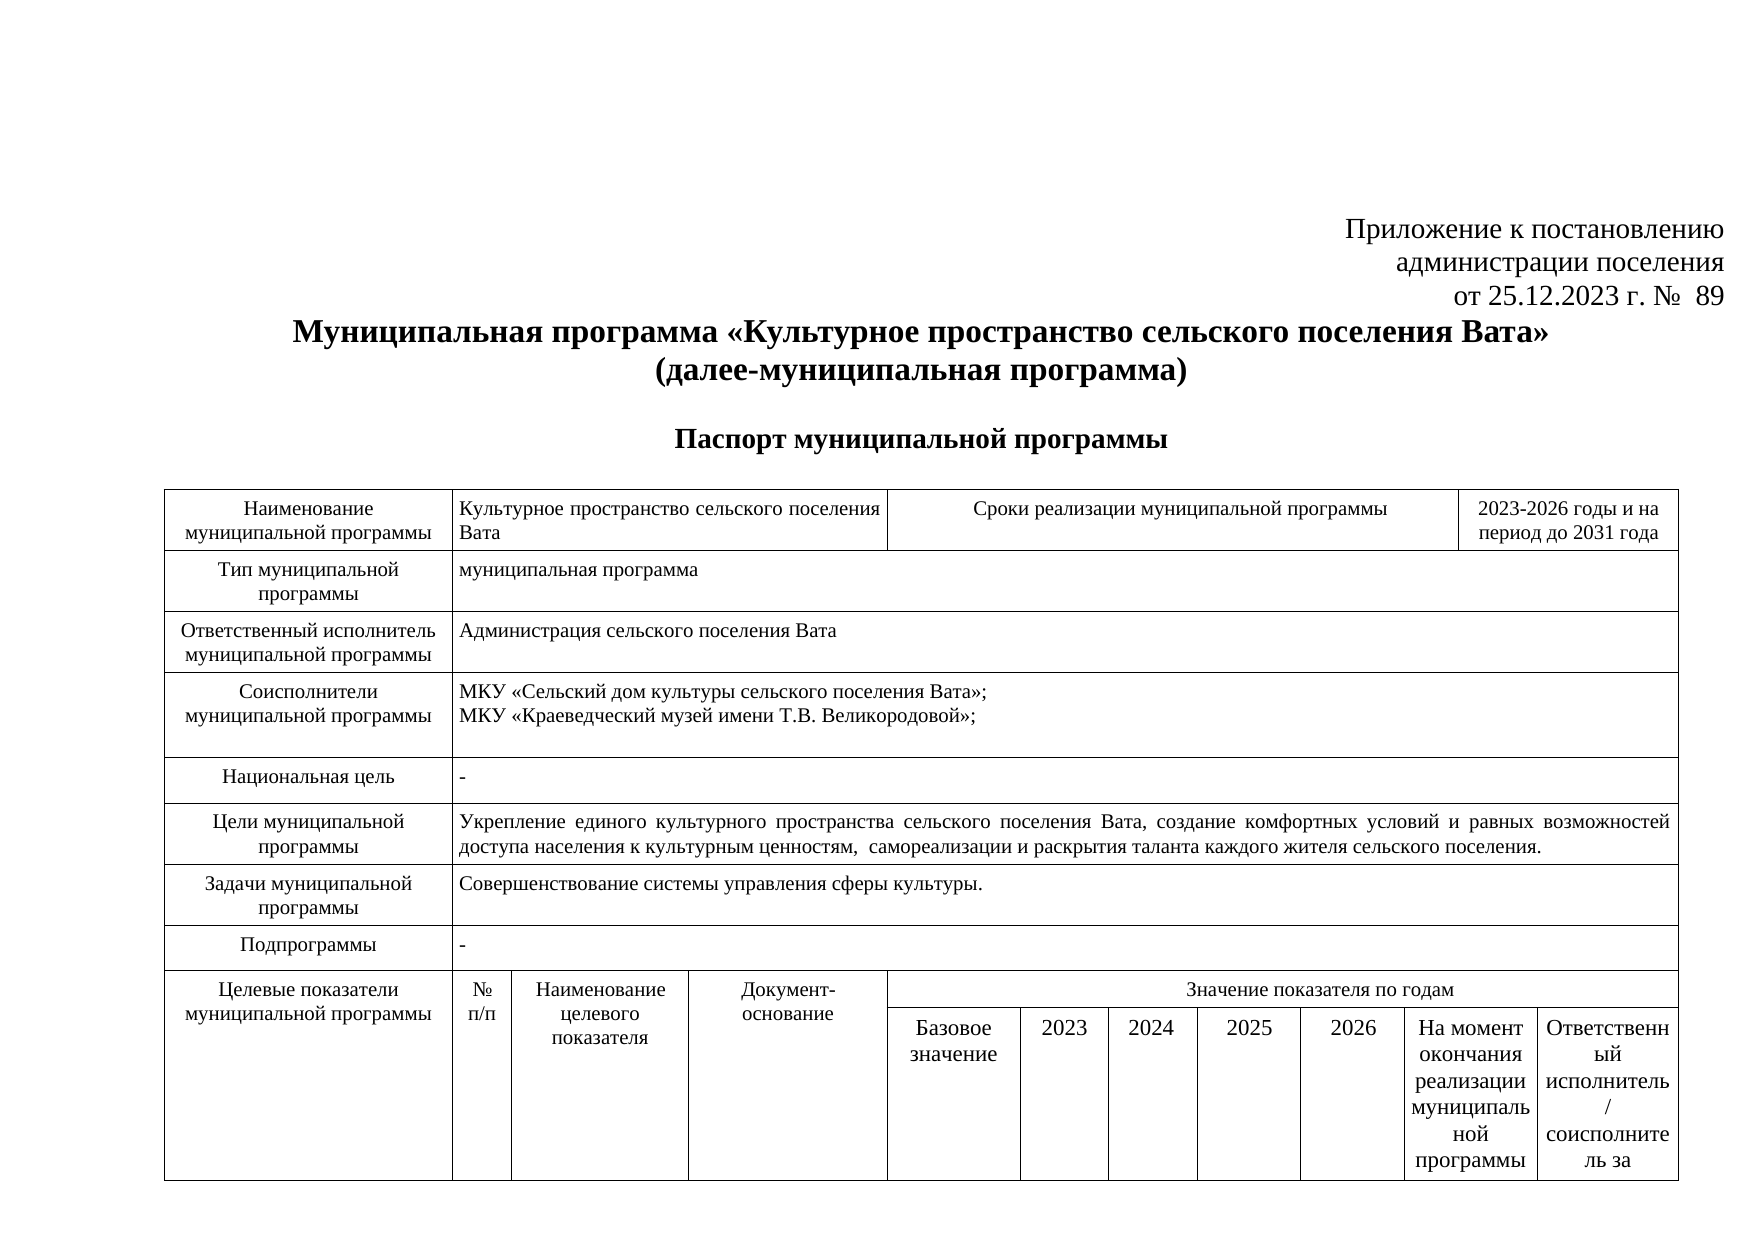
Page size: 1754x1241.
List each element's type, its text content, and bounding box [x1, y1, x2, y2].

table_cell Базовое значение [888, 1008, 1020, 1180]
table_header 2023-2026 годы и на период до 2031 года [1459, 490, 1678, 550]
table_cell Цели муниципальной программы [165, 804, 452, 863]
table_cell - [453, 926, 1678, 970]
table_header Культурное пространство сельского поселения Вата [453, 490, 887, 550]
table_cell Документ-основание [689, 971, 887, 1180]
text (далее-муниципальная программа) [118, 350, 1724, 388]
text Муниципальная программа «Культурное пространство сельского поселения Вата» [118, 311, 1724, 350]
table_cell муниципальная программа [453, 551, 1678, 611]
table_cell 2024 [1109, 1008, 1197, 1180]
table_cell Значение показателя по годам [888, 971, 1678, 1007]
text Приложение к постановлению [177, 211, 1724, 244]
text администрации поселения [177, 244, 1724, 278]
text Паспорт муниципальной программы [118, 422, 1724, 455]
table_cell Тип муниципальной программы [165, 551, 452, 611]
table_header Сроки реализации муниципальной программы [888, 490, 1458, 550]
text от 25.12.2023 г. № 89 [177, 278, 1724, 311]
table_cell Подпрограммы [165, 926, 452, 970]
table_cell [1538, 1008, 1678, 1180]
table_cell 2023 [1021, 1008, 1108, 1180]
table_cell Целевые показатели муниципальной программы [165, 971, 452, 1180]
table_cell 2026 [1301, 1008, 1404, 1180]
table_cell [1405, 1008, 1537, 1180]
table_cell 2025 [1198, 1008, 1300, 1180]
table_cell МКУ «Сельский дом культуры сельского поселения Вата»; МКУ «Краеведческий музей имени Т.В. Великородовой»; [453, 673, 1678, 757]
table_cell Ответственный исполнитель муниципальной программы [165, 612, 452, 672]
table_cell № п/п [453, 971, 511, 1180]
table_header Наименование муниципальной программы [165, 490, 452, 550]
table_cell Совершенствование системы управления сферы культуры. [453, 865, 1678, 924]
table_cell Соисполнители муниципальной программы [165, 673, 452, 757]
table_cell Администрация сельского поселения Вата [453, 612, 1678, 672]
table_cell Наименование целевого показателя [512, 971, 688, 1180]
table_cell Укрепление единого культурного пространства сельского поселения Вата, создание комфортных условий и равных возможностей доступа населения к культурным ценностям, самореализации и раскрытия таланта каждого жителя сельского поселения. [453, 804, 1678, 863]
table_cell Задачи муниципальной программы [165, 865, 452, 924]
table_cell - [453, 758, 1678, 802]
table_cell Национальная цель [165, 758, 452, 802]
